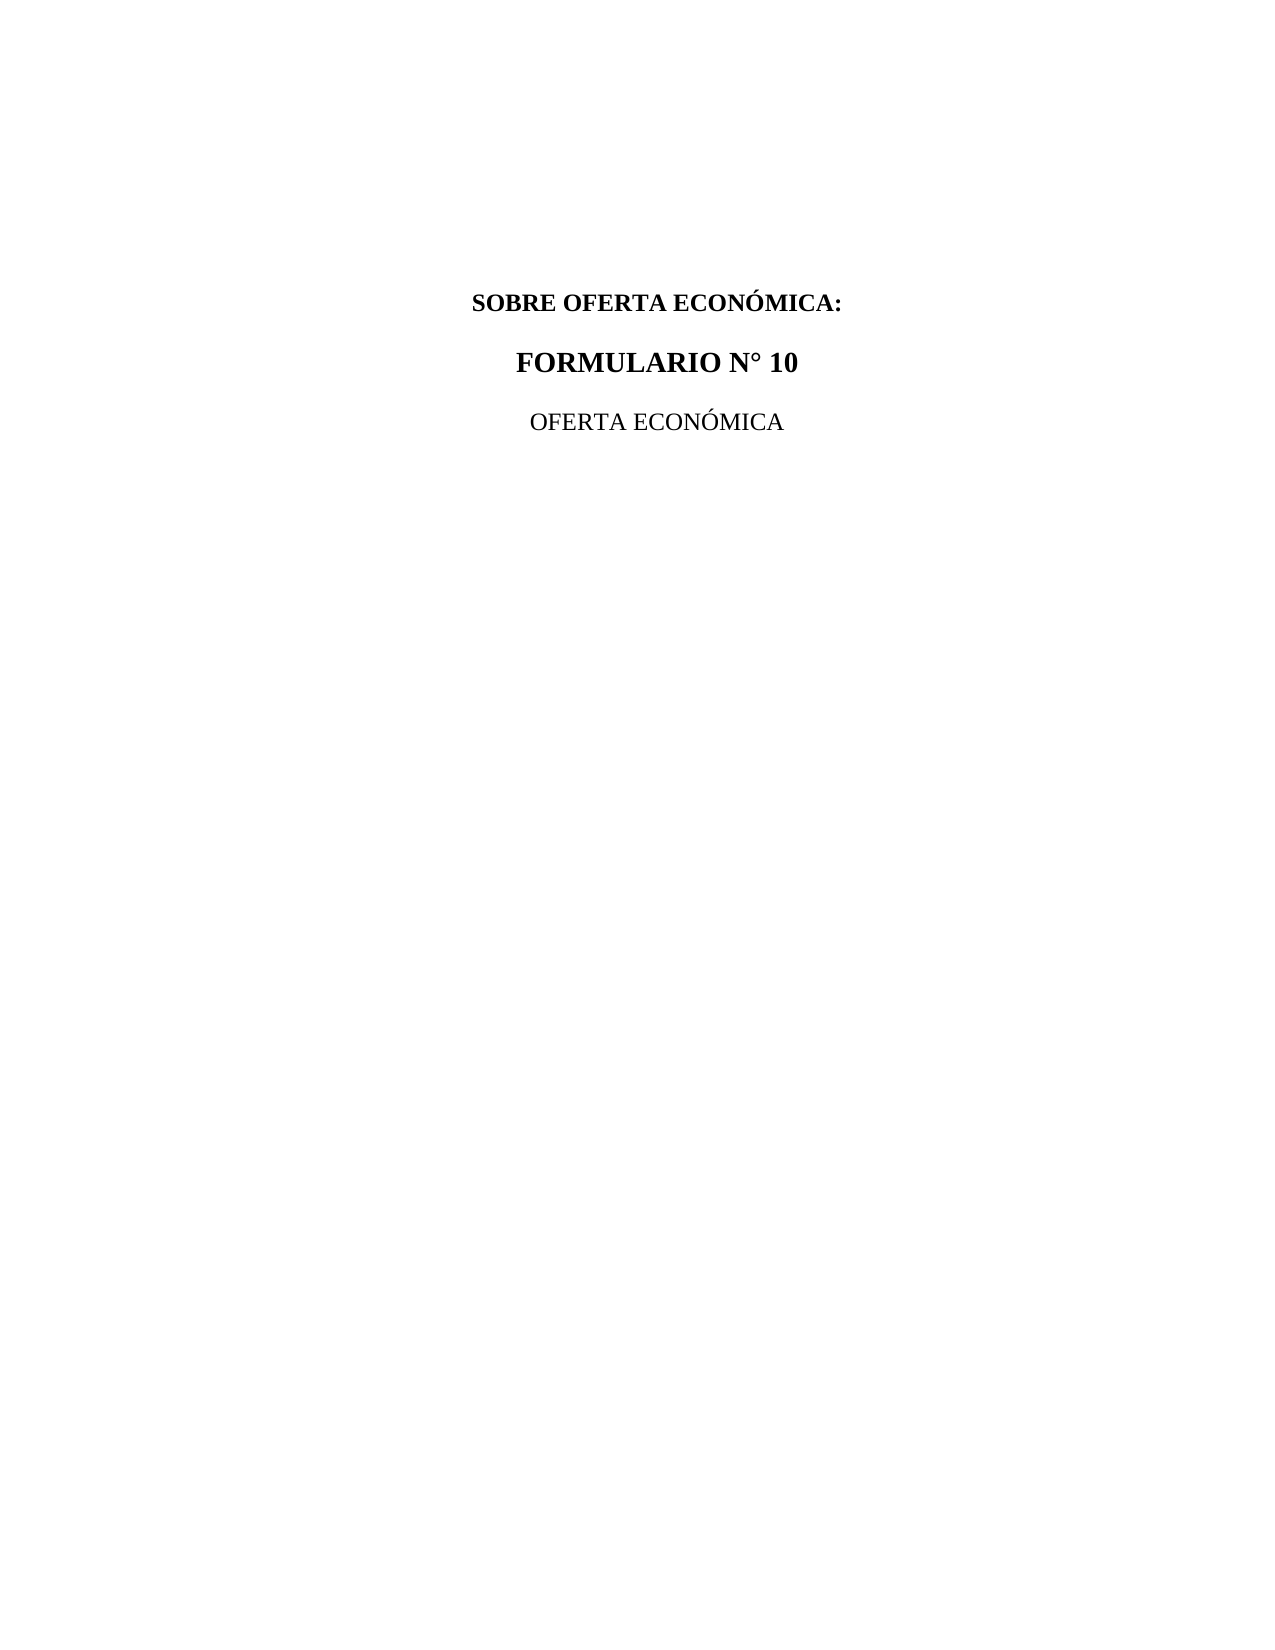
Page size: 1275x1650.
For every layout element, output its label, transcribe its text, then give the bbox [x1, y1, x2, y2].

text FORMULARIO N° 10 [177, 345, 1137, 379]
text SOBRE OFERTA ECONÓMICA: [177, 288, 1137, 316]
text OFERTA ECONÓMICA [177, 407, 1137, 436]
